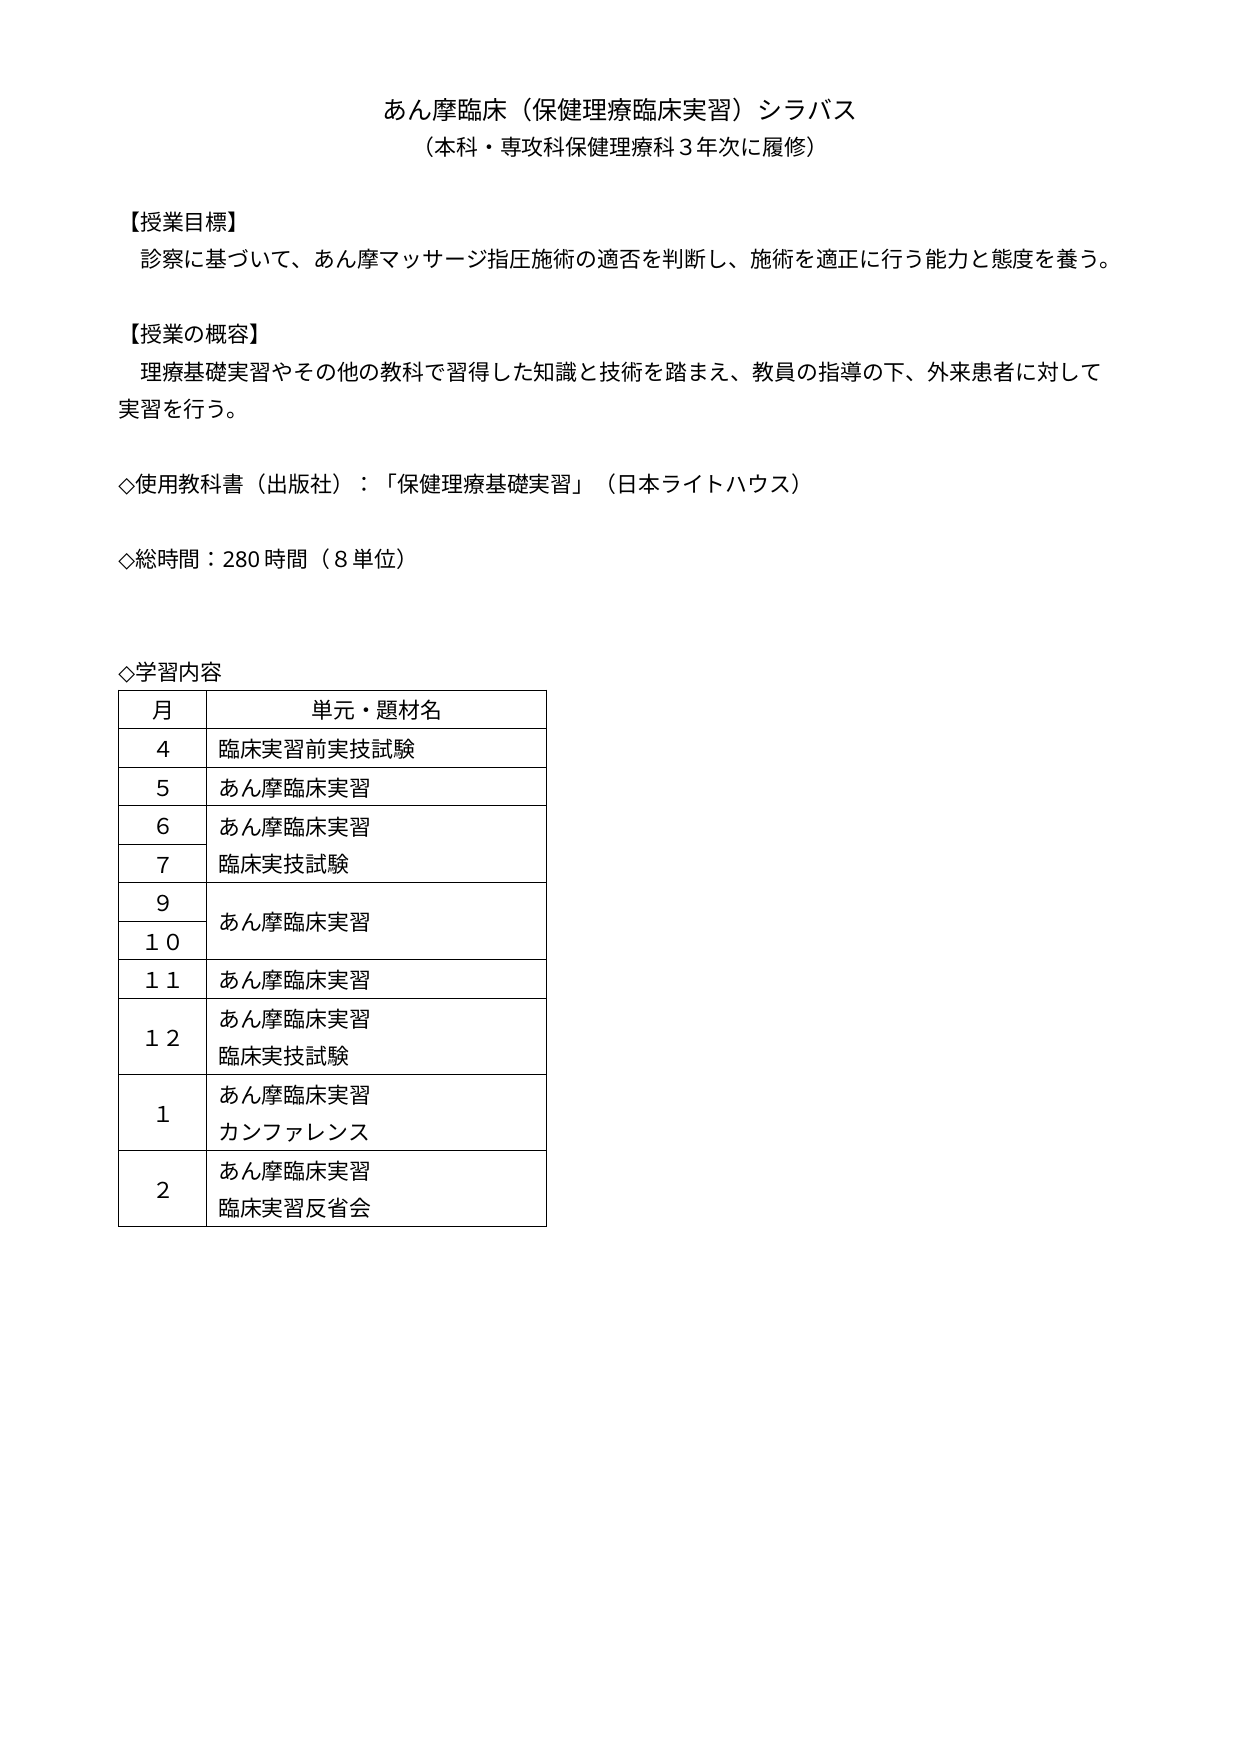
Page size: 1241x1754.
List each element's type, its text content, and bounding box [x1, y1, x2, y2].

table_cell あん摩臨床実習 臨床実技試験 [207, 806, 546, 882]
table_header 月 [119, 691, 206, 728]
table_cell ４ [119, 729, 206, 767]
table_cell １０ [119, 922, 206, 959]
table_cell あん摩臨床実習 [207, 883, 546, 959]
table_cell ７ [119, 845, 206, 882]
text ◇使用教科書（出版社）：「保健理療基礎実習」（日本ライトハウス） [118, 464, 1122, 502]
table_cell ２ [119, 1151, 206, 1226]
table_cell １ [119, 1075, 206, 1150]
table_cell １２ [119, 999, 206, 1074]
table_cell １１ [119, 960, 206, 998]
table_cell ５ [119, 768, 206, 805]
table_cell ９ [119, 883, 206, 921]
text 診察に基づいて、あん摩マッサージ指圧施術の適否を判断し、施術を適正に行う能力と態度を養う。 [118, 239, 1122, 277]
table_cell あん摩臨床実習 [207, 768, 546, 805]
text ◇学習内容 [118, 652, 1122, 689]
table_cell 臨床実習前実技試験 [207, 729, 546, 767]
table_cell あん摩臨床実習 臨床実技試験 [207, 999, 546, 1074]
table_cell あん摩臨床実習 カンファレンス [207, 1075, 546, 1150]
table_cell あん摩臨床実習 臨床実習反省会 [207, 1151, 546, 1226]
text ◇総時間：280時間（８単位） [118, 539, 1122, 577]
text 理療基礎実習やその他の教科で習得した知識と技術を踏まえ、教員の指導の下、外来患者に対して実習を行う。 [118, 352, 1122, 427]
text 【授業目標】 [118, 202, 1122, 239]
table_cell あん摩臨床実習 [207, 960, 546, 998]
text （本科・専攻科保健理療科３年次に履修） [118, 127, 1122, 164]
text あん摩臨床（保健理療臨床実習）シラバス [118, 89, 1122, 127]
table_header 単元・題材名 [207, 691, 546, 728]
table_cell ６ [119, 806, 206, 844]
text 【授業の概容】 [118, 314, 1122, 352]
